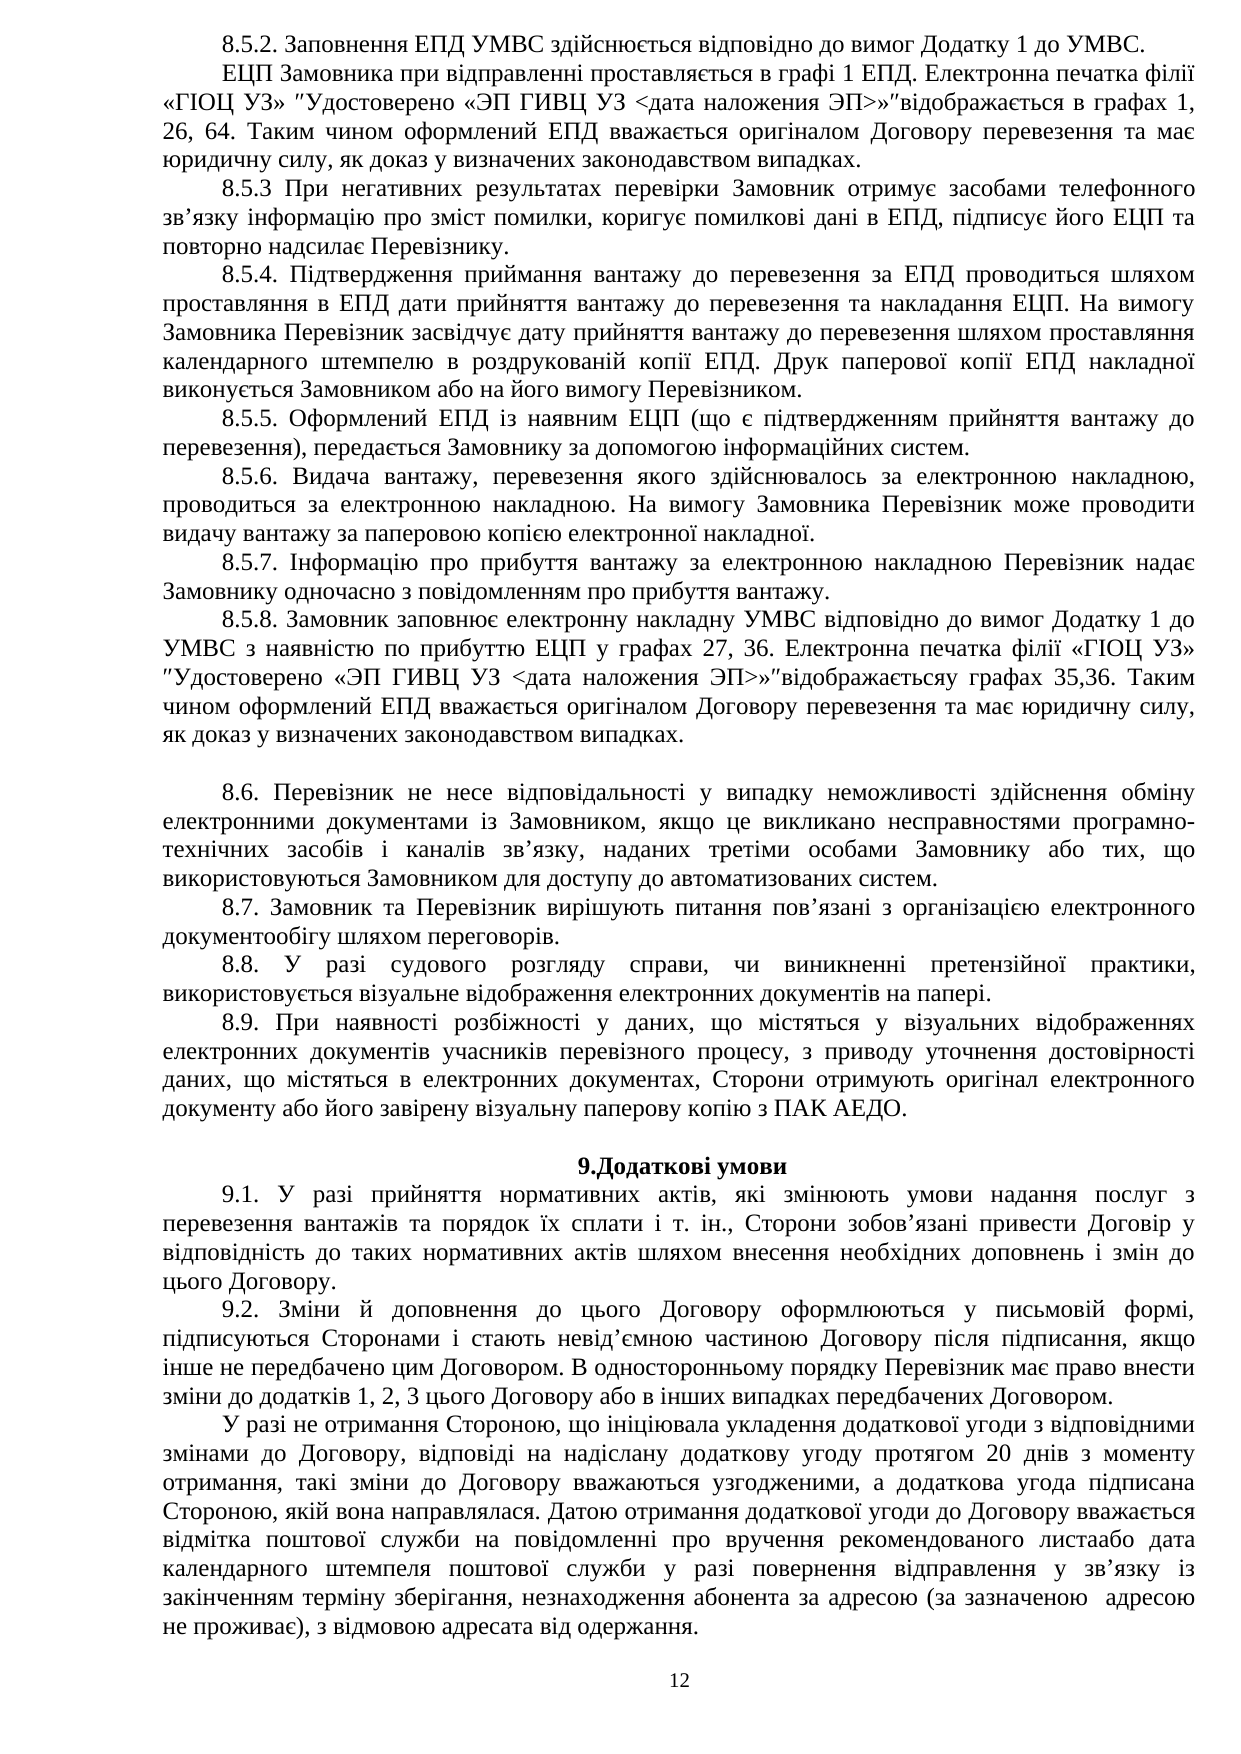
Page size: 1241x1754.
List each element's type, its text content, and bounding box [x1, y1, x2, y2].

text 8.5.2. Заповнення ЕПД УМВС здійснюється відповідно до вимог Додатку 1 до УМВС. [162, 29, 1196, 58]
text У разі не отримання Стороною, що ініціювала укладення додаткової угоди з відповідними змінами до Договору, відповіді на надіслану додаткову угоду протягом 20 днів з моменту отримання, такі зміни до Договору вважаються узгодженими, а додаткова угода підписана Стороною, якій вона направлялася. Датою отримання додаткової угоди до Договору вважається відмітка поштової служби на повідомленні про вручення рекомендованого листаабо дата календарного штемпеля поштової служби у разі повернення відправлення у зв’язку із закінченням терміну зберігання, незнаходження абонента за адресою (за зазначеною адресою не проживає), з відмовою адресата від одержання. [162, 1409, 1196, 1639]
text ЕЦП Замовника при відправленні проставляється в графі 1 ЕПД. Електронна печатка філії «ГІОЦ УЗ» ″Удостоверено «ЭП ГИВЦ УЗ <дата наложения ЭП>»″відображається в графах 1, 26, 64. Таким чином оформлений ЕПД вважається оригіналом Договору перевезення та має юридичну силу, як доказ у визначених законодавством випадках. [162, 58, 1196, 173]
text 8.7. Замовник та Перевізник вирішують питання пов’язані з організацією електронного документообігу шляхом переговорів. [162, 892, 1196, 949]
text 8.5.4. Підтвердження приймання вантажу до перевезення за ЕПД проводиться шляхом проставляння в ЕПД дати прийняття вантажу до перевезення та накладання ЕЦП. На вимогу Замовника Перевізник засвідчує дату прийняття вантажу до перевезення шляхом проставляння календарного штемпелю в роздрукованій копії ЕПД. Друк паперової копії ЕПД накладної виконується Замовником або на його вимогу Перевізником. [162, 259, 1196, 403]
text 8.5.6. Видача вантажу, перевезення якого здійснювалось за електронною накладною, проводиться за електронною накладною. На вимогу Замовника Перевізник може проводити видачу вантажу за паперовою копією електронної накладної. [162, 461, 1196, 547]
list 8.8. У разі судового розгляду справи, чи виникненні претензійної практики, використовується візуальне відображення електронних документів на папері. [162, 949, 1196, 1007]
text 8.5.3 При негативних результатах перевірки Замовник отримує засобами телефонного зв’язку інформацію про зміст помилки, коригує помилкові дані в ЕПД, підписує його ЕЦП та повторно надсилає Перевізнику. [162, 173, 1196, 259]
text 9.1. У разі прийняття нормативних актів, які змінюють умови надання послуг з перевезення вантажів та порядок їх сплати і т. ін., Сторони зобов’язані привести Договір у відповідність до таких нормативних актів шляхом внесення необхідних доповнень і змін до цього Договору. [162, 1179, 1196, 1294]
text 8.6. Перевізник не несе відповідальності у випадку неможливості здійснення обміну електронними документами із Замовником, якщо це викликано несправностями програмно-технічних засобів і каналів зв’язку, наданих третіми особами Замовнику або тих, що використовуються Замовником для доступу до автоматизованих систем. [162, 777, 1196, 892]
text 8.5.5. Оформлений ЕПД із наявним ЕЦП (що є підтвердженням прийняття вантажу до перевезення), передається Замовнику за допомогою інформаційних систем. [162, 403, 1196, 461]
text 9.2. Зміни й доповнення до цього Договору оформлюються у письмовій формі, підписуються Сторонами і стають невід’ємною частиною Договору після підписання, якщо інше не передбачено цим Договором. В односторонньому порядку Перевізник має право внести зміни до додатків 1, 2, 3 цього Договору або в інших випадках передбачених Договором. [162, 1294, 1196, 1409]
text 8.5.8. Замовник заповнює електронну накладну УМВС відповідно до вимог Додатку 1 до УМВС з наявністю по прибуттю ЕЦП у графах 27, 36. Електронна печатка філії «ГІОЦ УЗ» ″Удостоверено «ЭП ГИВЦ УЗ <дата наложения ЭП>»″відображаєтьсяу графах 35,36. Таким чином оформлений ЕПД вважається оригіналом Договору перевезення та має юридичну силу, як доказ у визначених законодавством випадках. [162, 604, 1196, 748]
text 8.5.7. Інформацію про прибуття вантажу за електронною накладною Перевізник надає Замовнику одночасно з повідомленням про прибуття вантажу. [162, 547, 1196, 604]
list 8.9. При наявності розбіжності у даних, що містяться у візуальних відображеннях електронних документів учасників перевізного процесу, з приводу уточнення достовірності даних, що містяться в електронних документах, Сторони отримують оригінал електронного документу або його завірену візуальну паперову копію з ПАК АЕДО. [162, 1007, 1196, 1122]
text 9.Додаткові умови [162, 1151, 1196, 1179]
